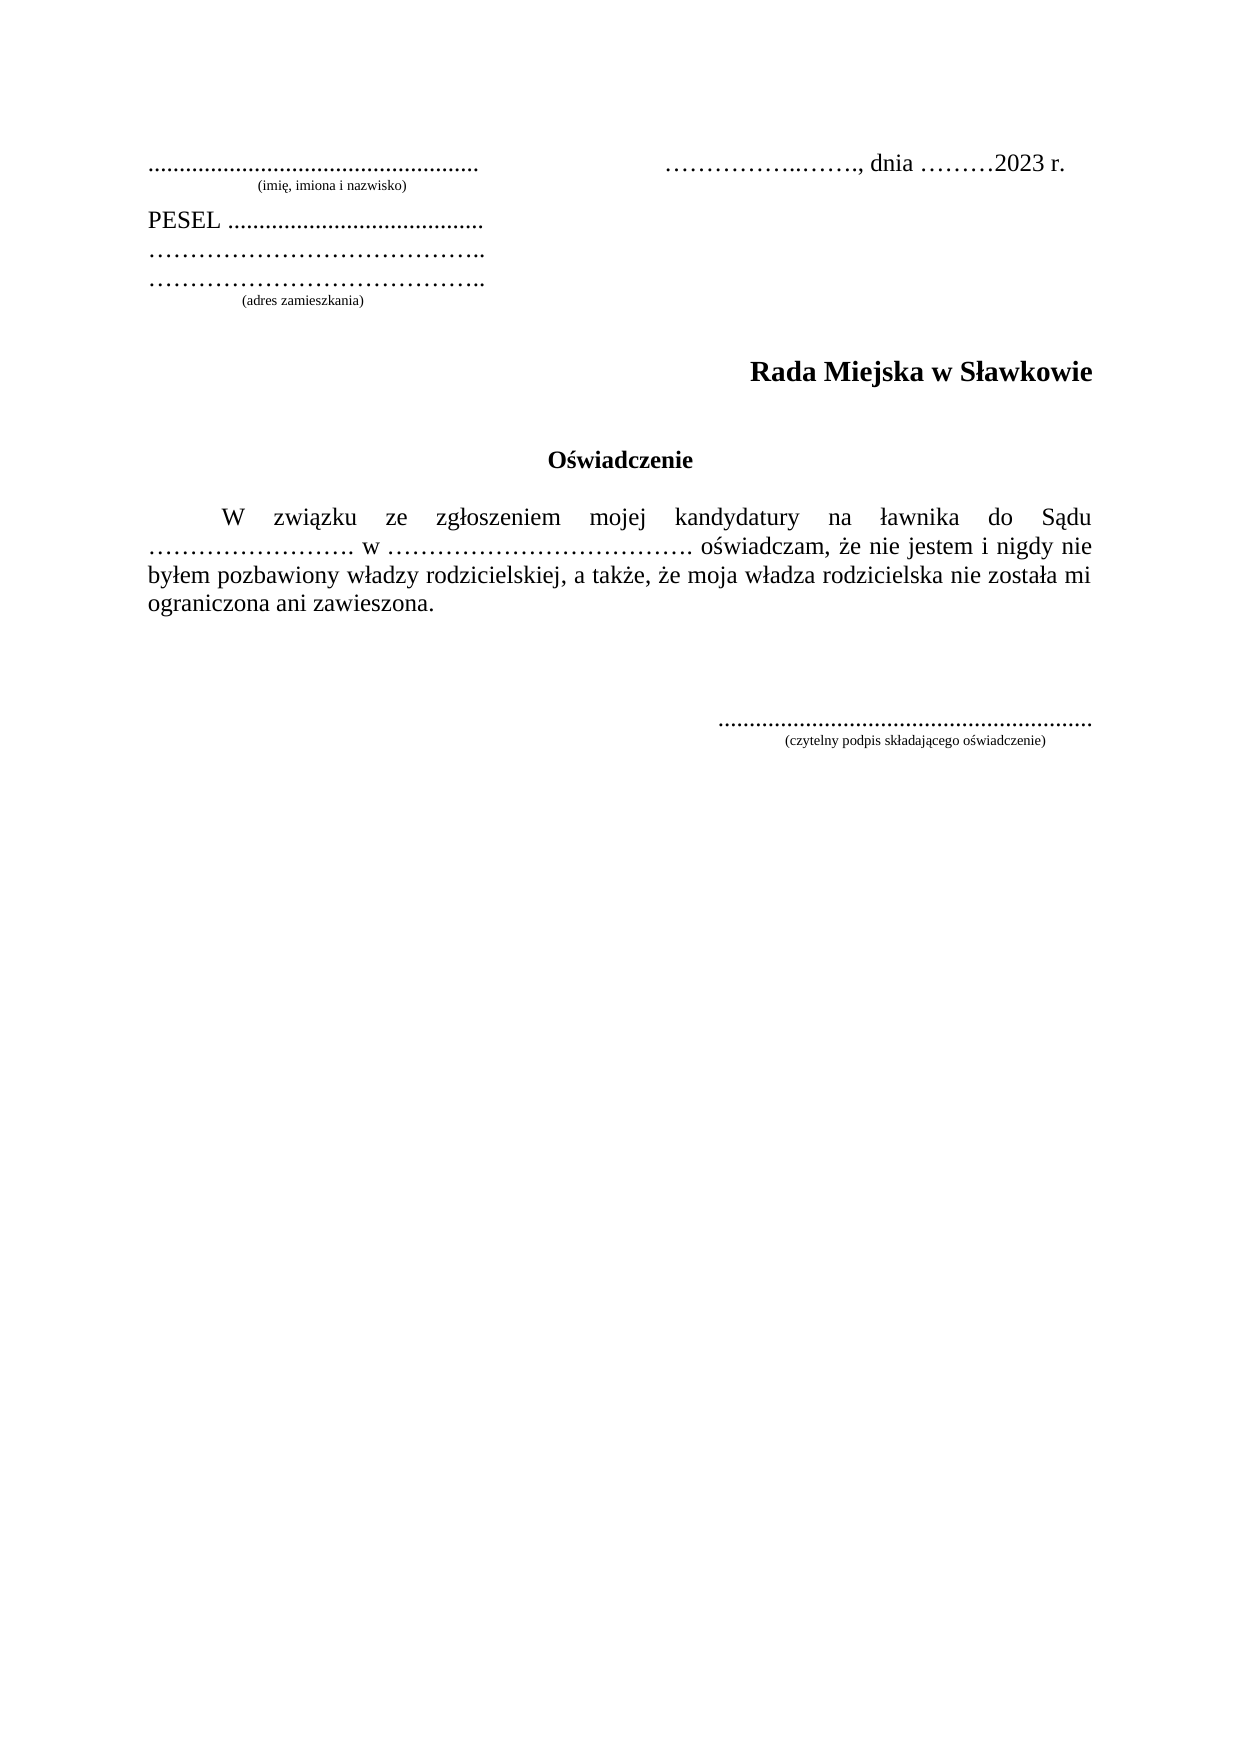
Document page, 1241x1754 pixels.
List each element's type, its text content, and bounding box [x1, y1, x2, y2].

text ………………………………….. [148, 234, 1093, 263]
text W związku ze zgłoszeniem mojej kandydatury na ławnika do Sądu ……………………. w ………………………………. oświadczam, że nie jestem i nigdy nie byłem pozbawiony władzy rodzicielskiej, a także, że moja władza rodzicielska nie została mi ograniczona ani zawieszona. [148, 502, 1093, 617]
text (czytelny podpis składającego oświadczenie) [148, 732, 1093, 761]
text PESEL ......................................... [148, 205, 1093, 234]
text ............................................................ [148, 703, 1093, 732]
text (adres zamieszkania) [148, 291, 1093, 320]
text Rada Miejska w Sławkowie [148, 354, 1093, 387]
text Oświadczenie [148, 445, 1093, 473]
text ..................................................... ……………..……., dnia ………2023 r. [148, 148, 1093, 176]
text ………………………………….. [148, 263, 1093, 291]
text (imię, imiona i nazwisko) [221, 176, 1093, 205]
